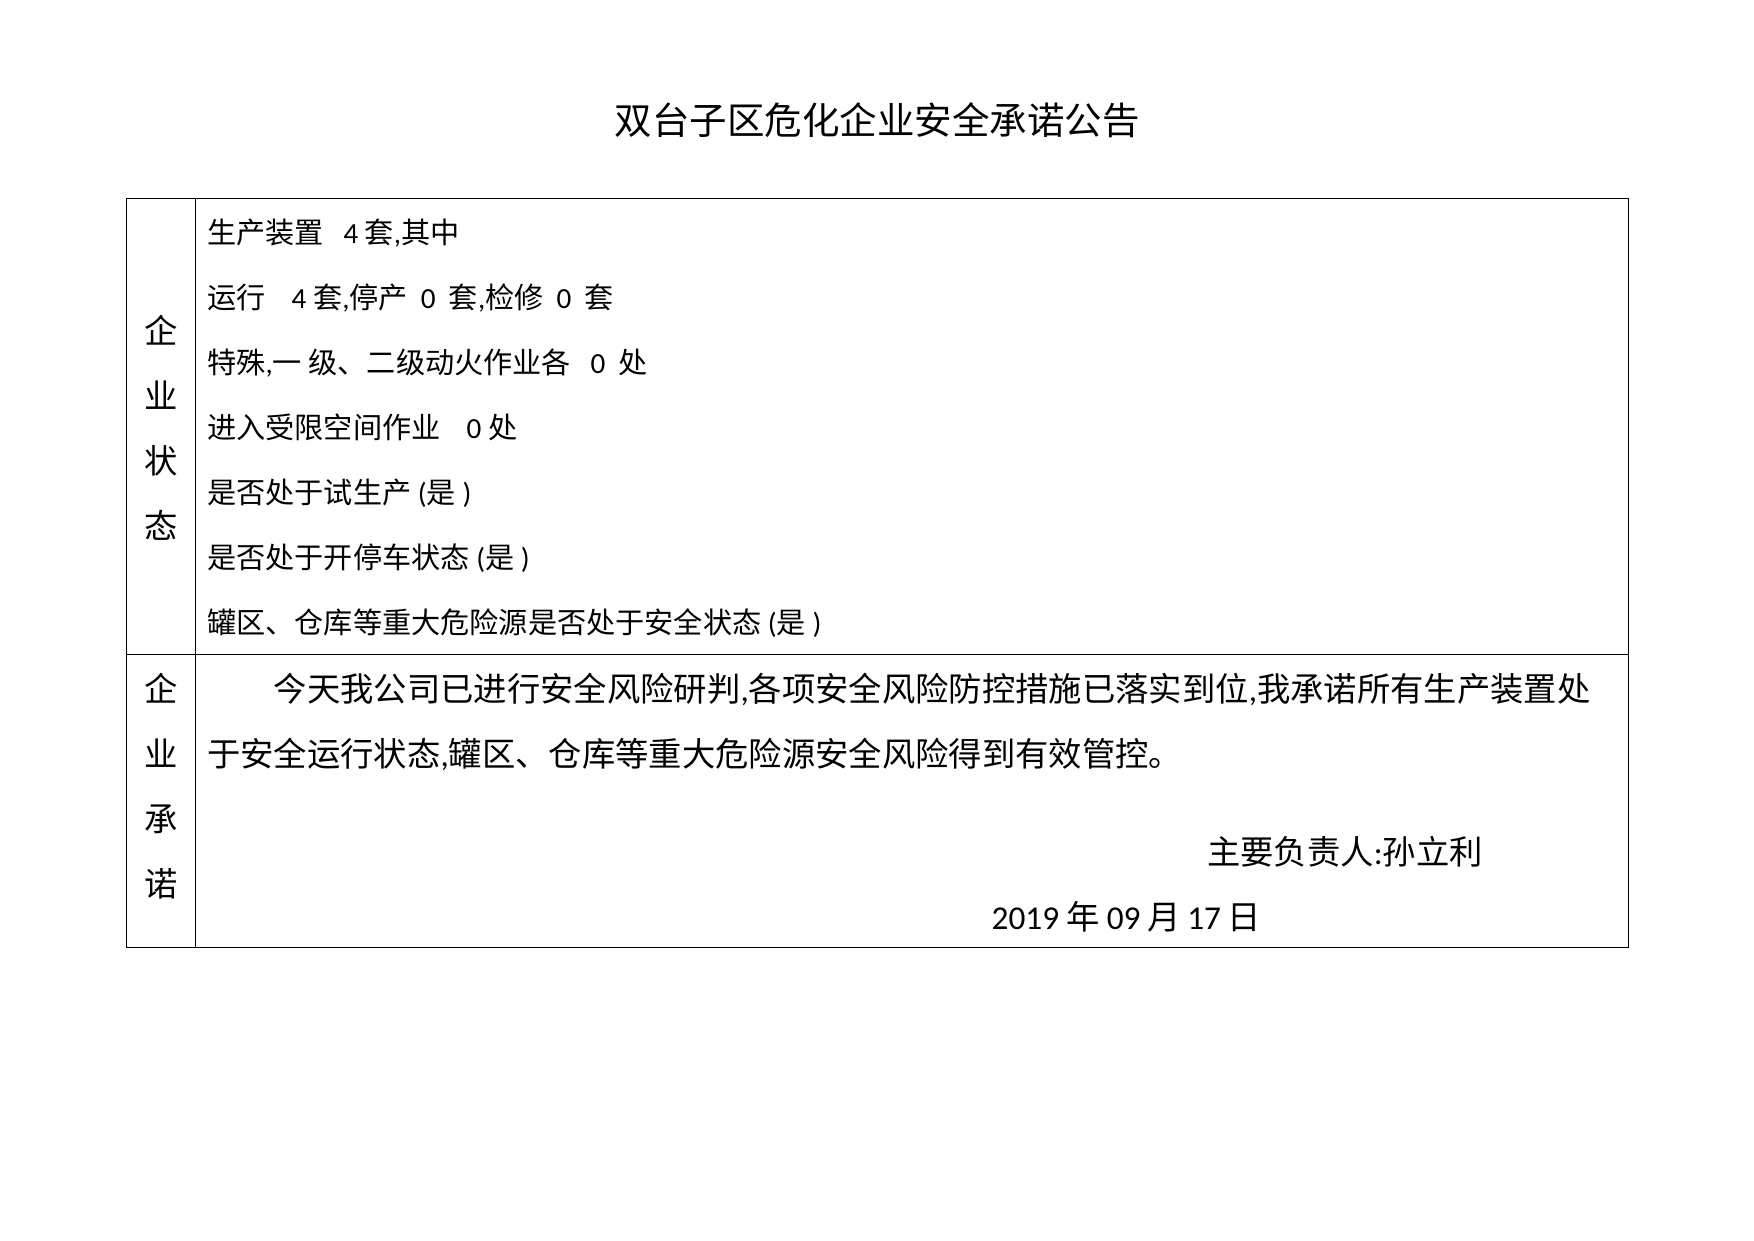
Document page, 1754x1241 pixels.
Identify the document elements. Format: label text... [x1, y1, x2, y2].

table_cell 企业承诺 [127, 655, 195, 947]
table_cell 企业状态 [127, 199, 195, 654]
table_cell 生产装置 4 套,其中 运行 4 套,停产 0 套,检修 0 套 特殊,一 级、二级动火作业各 0 处 进入受限空间作业 0 处 是否处于试生产 (是 ) 是否处于开停车状态 (是 ) 罐区、仓库等重大危险源是否处于安全状态 (是 ) [196, 199, 1628, 654]
table_cell 今天我公司已进行安全风险研判,各项安全风险防控措施已落实到位,我承诺所有生产装置处于安全运行状态,罐区、仓库等重大危险源安全风险得到有效管控。 主要负责人:孙立利 2019年 09月17日 [196, 655, 1628, 947]
